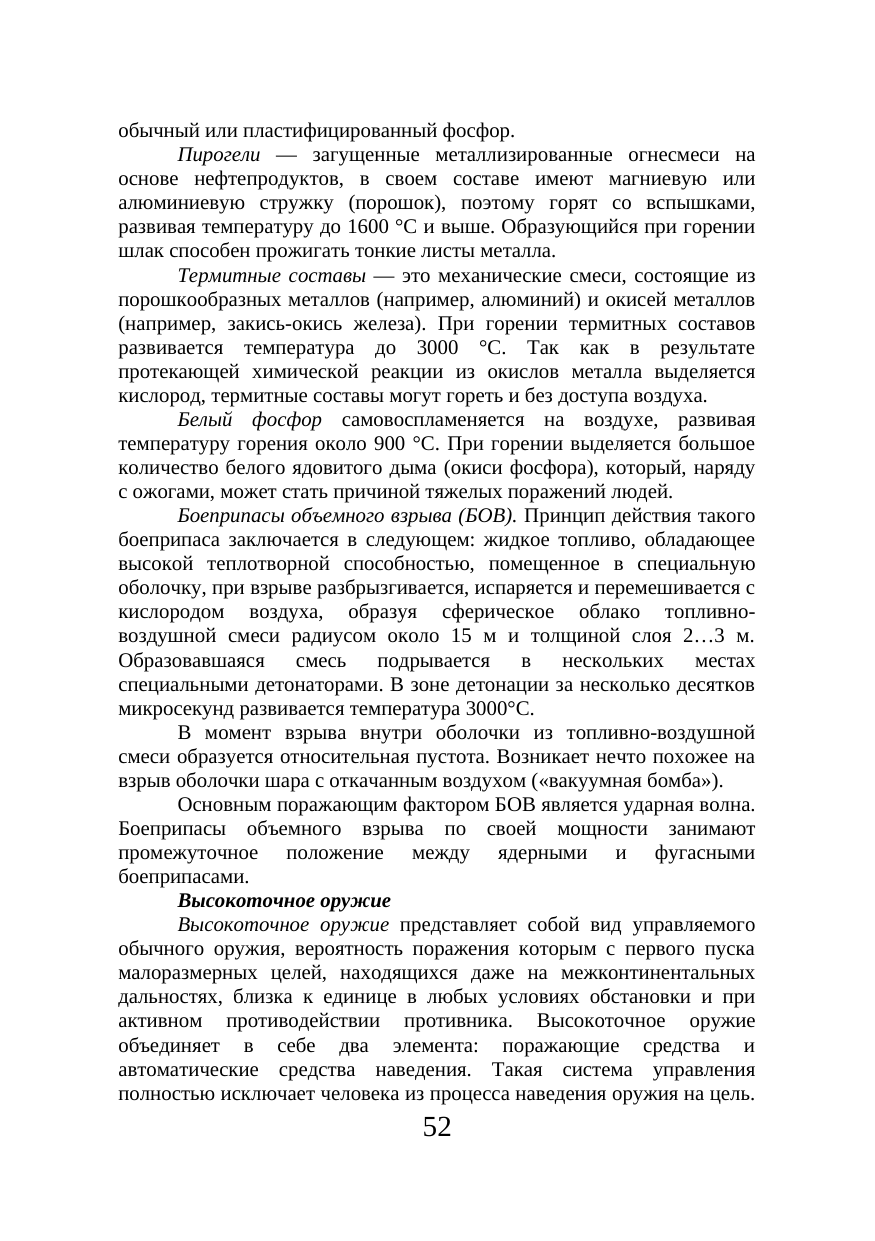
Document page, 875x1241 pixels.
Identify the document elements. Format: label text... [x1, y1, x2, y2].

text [118, 118, 756, 142]
text Высокоточное оружие [118, 888, 756, 912]
text Боеприпасы объемного взрыва (БОВ). Принцип действия такого боеприпаса заключается в следующем: жидкое топливо, обладающее высокой теплотворной способностью, помещенное в специальную оболочку, при взрыве разбрызгивается, испаряется и перемешивается с кислородом воздуха, образуя сферическое облако топливно-воздушной смеси радиусом около 15 м и толщиной слоя 2…3 м. Образовавшаяся смесь подрывается в нескольких местах специальными детонаторами. В зоне детонации за несколько десятков микросекунд развивается температура 3000°С. [118, 503, 756, 720]
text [118, 912, 756, 1105]
text Пирогели — загущенные металлизированные огнесмеси на основе нефтепродуктов, в своем составе имеют магниевую или алюминиевую стружку (порошок), поэтому горят со вспышками, развивая температуру до 1600 °С и выше. Образующийся при горении шлак способен прожигать тонкие листы металла. [118, 142, 756, 262]
text Белый фосфор самовоспламеняется на воздухе, развивая температуру горения около 900 °С. При горении выделяется большое количество белого ядовитого дыма (окиси фосфора), который, наряду с ожогами, может стать причиной тяжелых поражений людей. [118, 407, 756, 503]
text Термитные составы — это механические смеси, состоящие из порошкообразных металлов (например, алюминий) и окисей металлов (например, закись-окись железа). При горении термитных составов развивается температура до 3000 °С. Так как в результате протекающей химической реакции из окислов металла выделяется кислород, термитные составы могут гореть и без доступа воздуха. [118, 262, 756, 407]
text В момент взрыва внутри оболочки из топливно-воздушной смеси образуется относительная пустота. Возникает нечто похожее на взрыв оболочки шара с откачанным воздухом («вакуумная бомба»). [118, 720, 756, 792]
text Основным поражающим фактором БОВ является ударная волна. Боеприпасы объемного взрыва по своей мощности занимают промежуточное положение между ядерными и фугасными боеприпасами. [118, 792, 756, 888]
